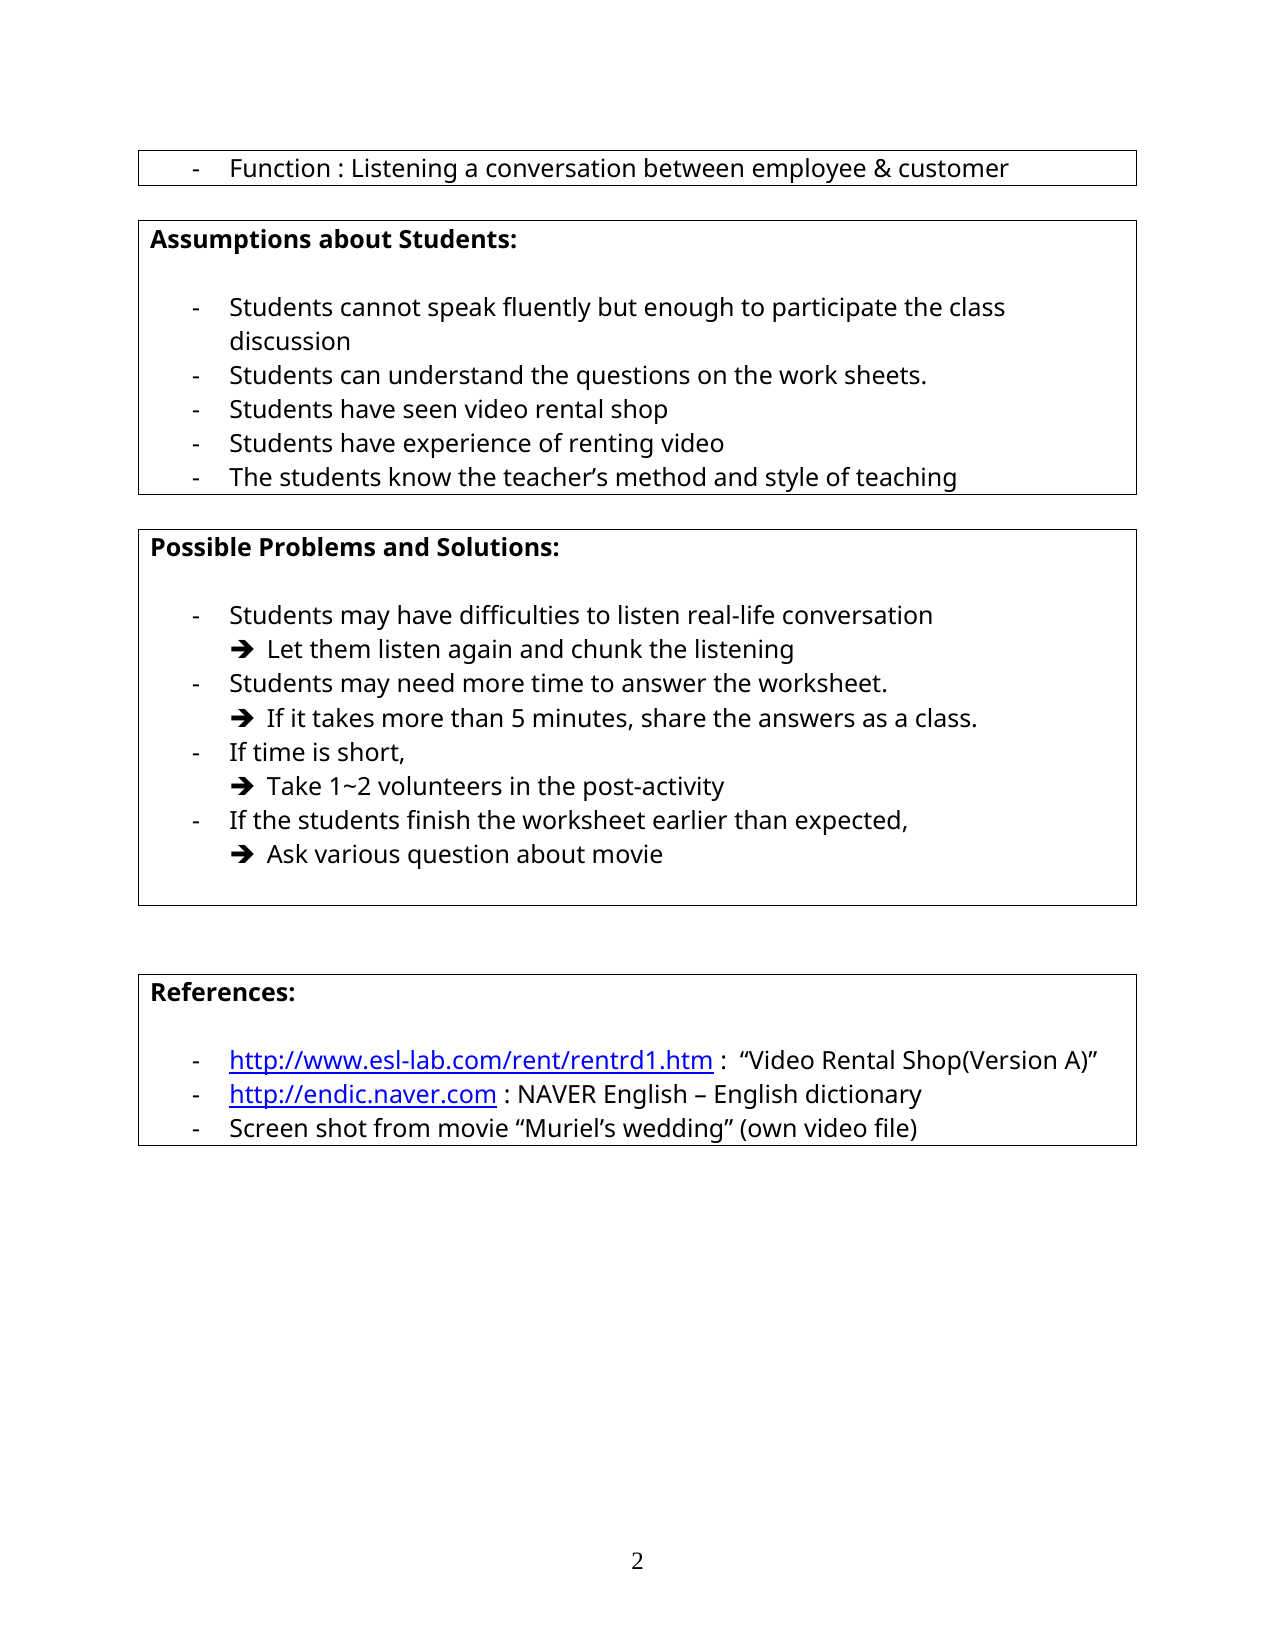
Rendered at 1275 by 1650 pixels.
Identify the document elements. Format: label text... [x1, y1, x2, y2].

table_header Assumptions about Students: Students cannot speak fluently but enough to participate the class discussion Students can understand the questions on the work sheets. Students have seen video rental shop Students have experience of renting video The students know the teacher’s method and style of teaching [139, 221, 1136, 494]
table_header Possible Problems and Solutions: Students may have difficulties to listen real-life conversation Let them listen again and chunk the listening Students may need more time to answer the worksheet. If it takes more than 5 minutes, share the answers as a class. If time is short, Take 1~2 volunteers in the post-activity If the students finish the worksheet earlier than expected, Ask various question about movie [139, 530, 1136, 904]
table_header References: http://www.esl-lab.com/rent/rentrd1.htm : “Video Rental Shop(Version A)” http://endic.naver.com : NAVER English – English dictionary Screen shot from movie “Muriel’s wedding” (own video file) [139, 975, 1136, 1145]
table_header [139, 151, 1136, 185]
